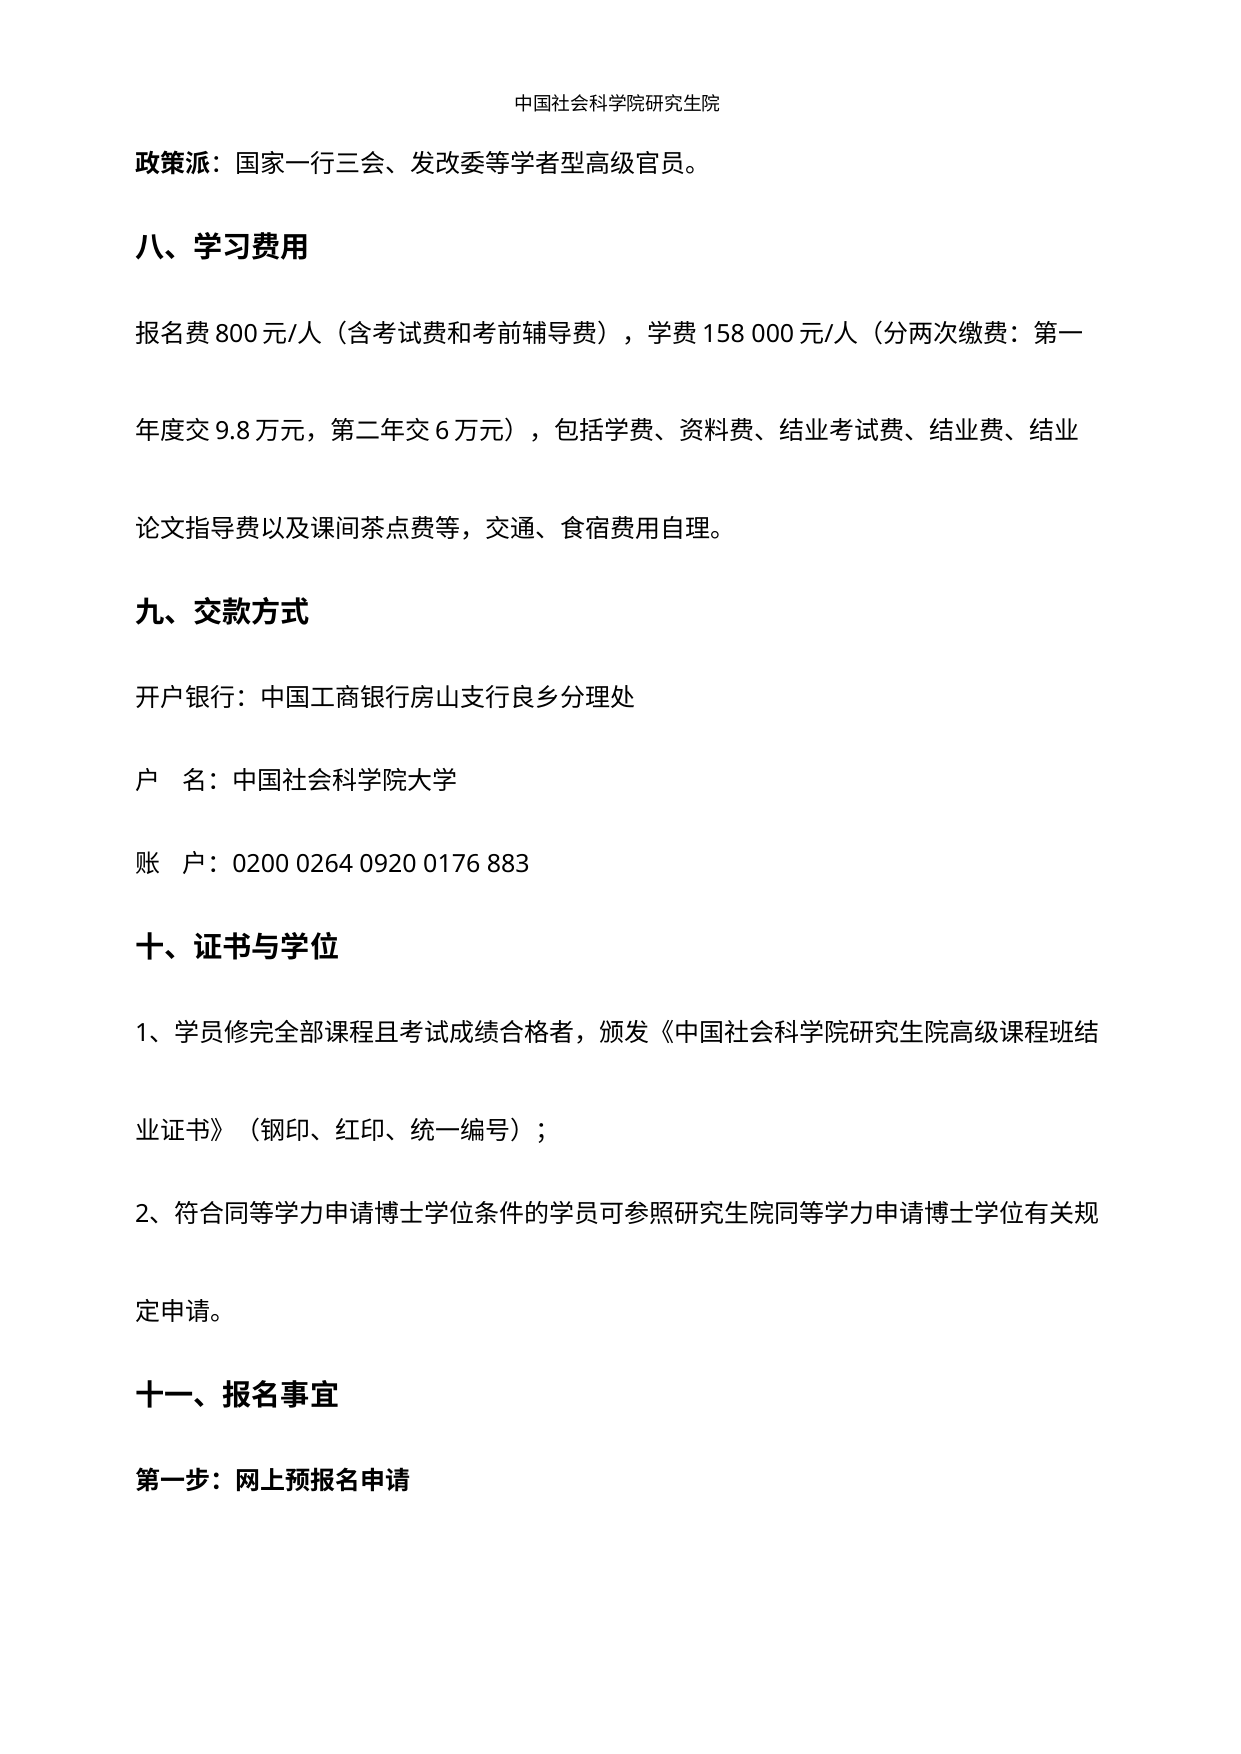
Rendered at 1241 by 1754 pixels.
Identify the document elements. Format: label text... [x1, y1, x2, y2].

text 2、符合同等学力申请博士学位条件的学员可参照研究生院同等学力申请博士学位有关规定申请。 [135, 1179, 1100, 1342]
text 户 名：中国社会科学院大学 [135, 746, 1100, 811]
text 账 户：0200 0264 0920 0176 883 [135, 829, 1100, 894]
text 1、学员修完全部课程且考试成绩合格者，颁发《中国社会科学院研究生院高级课程班结业证书》（钢印、红印、统一编号）； [135, 998, 1100, 1161]
text 第一步：网上预报名申请 [135, 1446, 1100, 1511]
text 九、交款方式 [135, 577, 1100, 642]
text 报名费800元/人（含考试费和考前辅导费），学费158 000元/人（分两次缴费：第一年度交9.8万元，第二年交6万元），包括学费、资料费、结业考试费、结业费、结业论文指导费以及课间茶点费等，交通、食宿费用自理。 [135, 299, 1100, 559]
text 开户银行：中国工商银行房山支行良乡分理处 [135, 663, 1100, 728]
text 十一、报名事宜 [135, 1360, 1100, 1425]
text 十、证书与学位 [135, 912, 1100, 977]
text 政策派：国家一行三会、发改委等学者型高级官员。 [135, 129, 1100, 194]
text 八、学习费用 [135, 213, 1100, 278]
